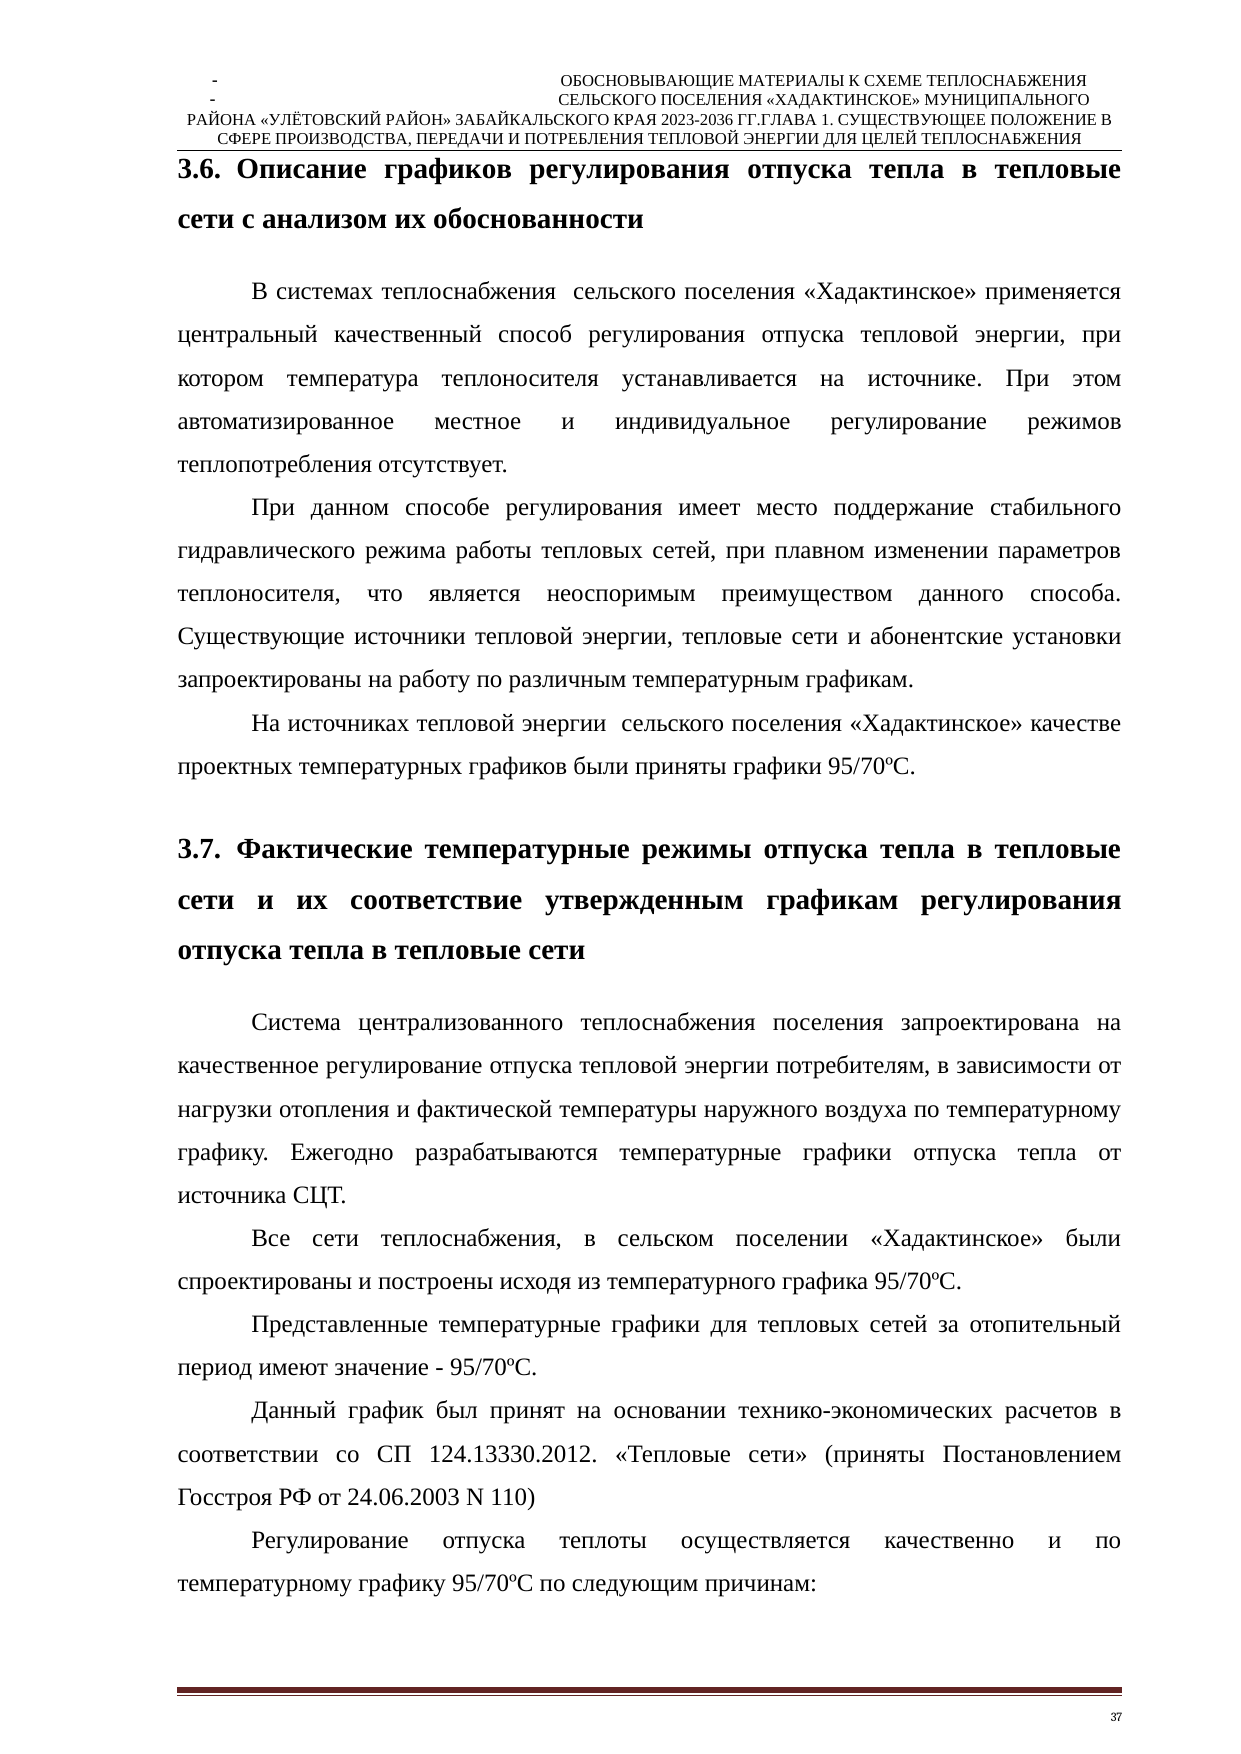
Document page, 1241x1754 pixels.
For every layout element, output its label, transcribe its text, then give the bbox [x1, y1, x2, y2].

text Регулирование отпуска теплоты осуществляется качественно и по температурному графику 95/70ºС по следующим причинам: [177, 1525, 1122, 1597]
text Данный график был принят на основании технико-экономических расчетов в соответствии со СП 124.13330.2012. «Тепловые сети» (приняты Постановлением Госстроя РФ от 24.06.2003 N 110) [177, 1396, 1122, 1511]
text Система централизованного теплоснабжения поселения запроектирована на качественное регулирование отпуска тепловой энергии потребителям, в зависимости от нагрузки отопления и фактической температуры наружного воздуха по температурному графику. Ежегодно разрабатываются температурные графики отпуска тепла от источника СЦТ. [177, 1007, 1122, 1209]
text На источниках тепловой энергии сельского поселения «Хадактинское» качестве проектных температурных графиков были приняты графики 95/70ºС. [177, 708, 1122, 779]
text При данном способе регулирования имеет место поддержание стабильного гидравлического режима работы тепловых сетей, при плавном изменении параметров теплоносителя, что является неоспоримым преимуществом данного способа. Существующие источники тепловой энергии, тепловые сети и абонентские установки запроектированы на работу по различным температурным графикам. [177, 492, 1122, 693]
text Все сети теплоснабжения, в сельском поселении «Хадактинское» были спроектированы и построены исходя из температурного графика 95/70ºС. [177, 1223, 1122, 1295]
text Представленные температурные графики для тепловых сетей за отопительный период имеют значение - 95/70ºС. [177, 1309, 1122, 1381]
text В системах теплоснабжения сельского поселения «Хадактинское» применяется центральный качественный способ регулирования отпуска тепловой энергии, при котором температура теплоносителя устанавливается на источнике. При этом автоматизированное местное и индивидуальное регулирование режимов теплопотребления отсутствует. [177, 276, 1122, 478]
subtitle Фактические температурные режимы отпуска тепла в тепловые сети и их соответствие утвержденным графикам регулирования отпуска тепла в тепловые сети [177, 831, 1122, 966]
subtitle Описание графиков регулирования отпуска тепла в тепловые сети с анализом их обоснованности [177, 151, 1122, 235]
